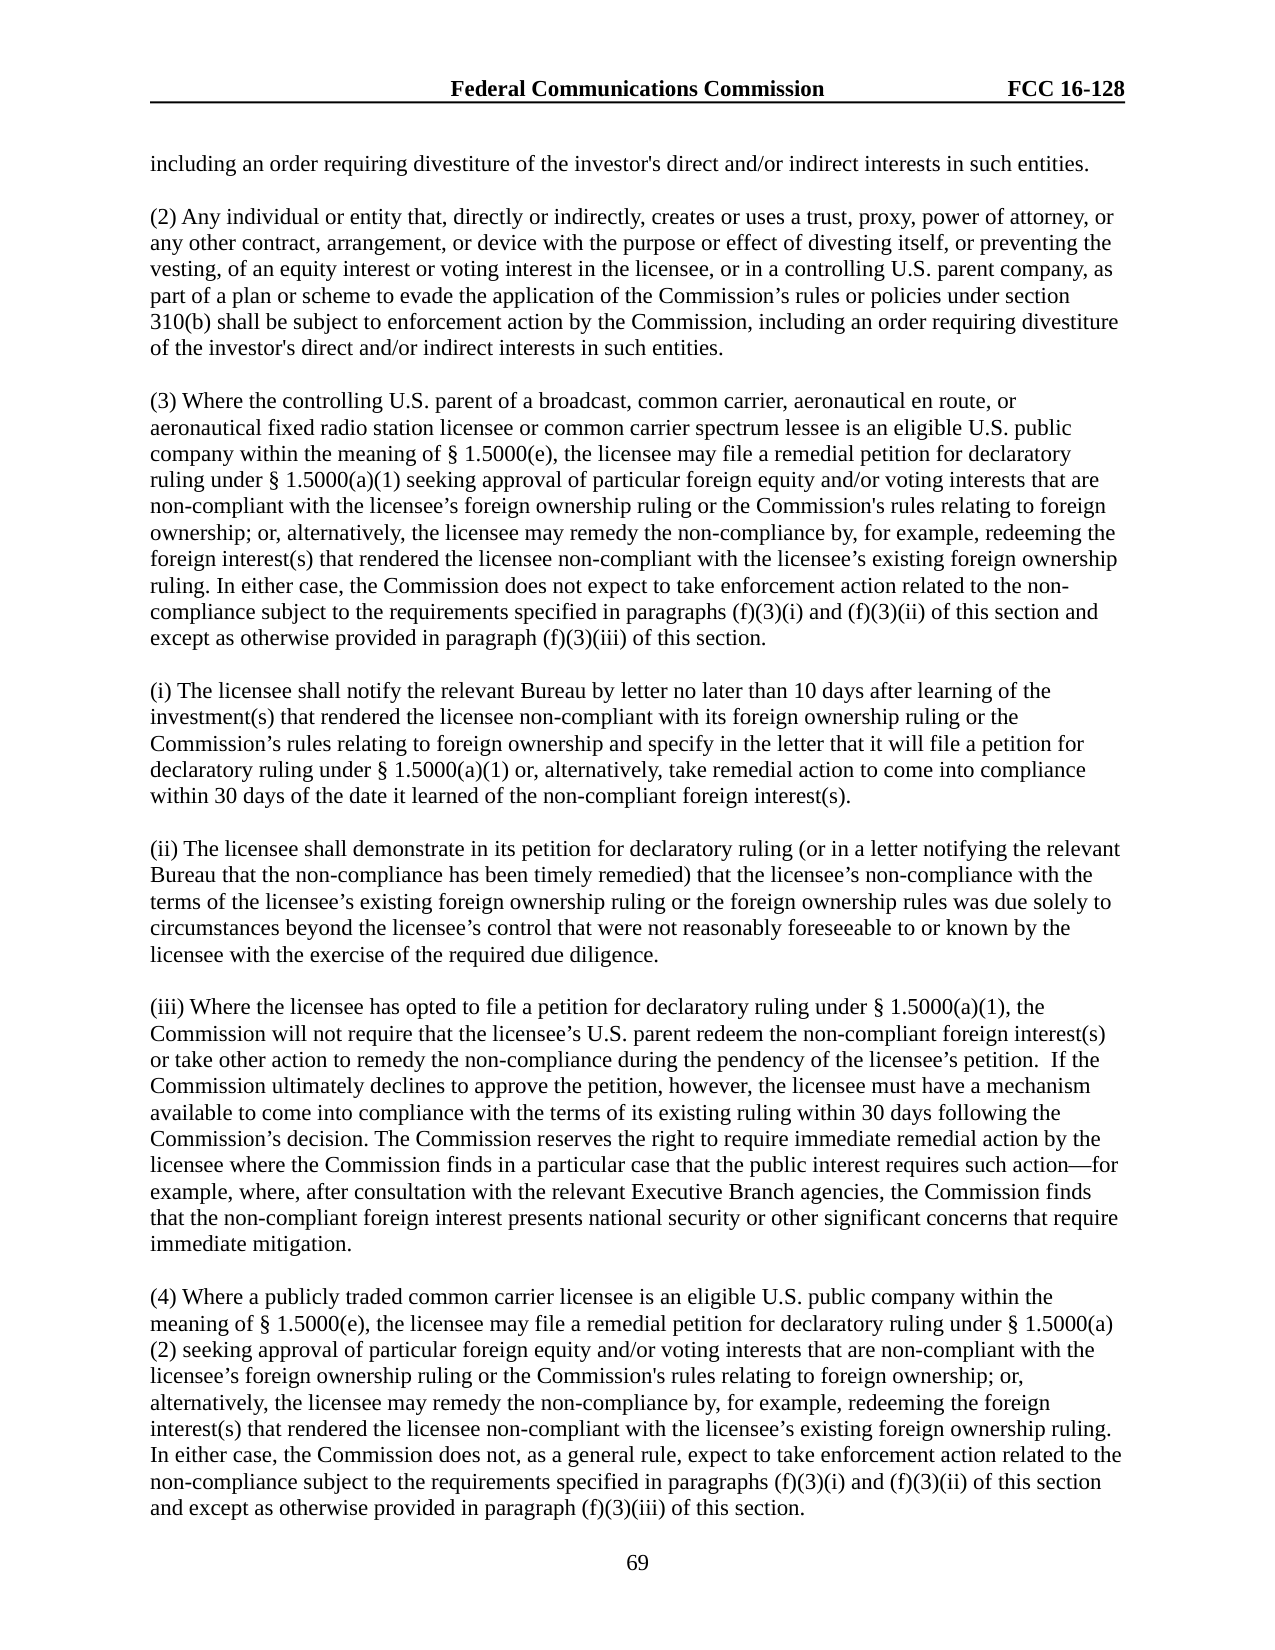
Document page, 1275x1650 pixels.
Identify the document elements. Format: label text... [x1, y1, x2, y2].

text (4) Where a publicly traded common carrier licensee is an eligible U.S. public company within the meaning of § 1.5000(e), the licensee may file a remedial petition for declaratory ruling under § 1.5000(a)(2) seeking approval of particular foreign equity and/or voting interests that are non-compliant with the licensee’s foreign ownership ruling or the Commission's rules relating to foreign ownership; or, alternatively, the licensee may remedy the non-compliance by, for example, redeeming the foreign interest(s) that rendered the licensee non-compliant with the licensee’s existing foreign ownership ruling. In either case, the Commission does not, as a general rule, expect to take enforcement action related to the non-compliance subject to the requirements specified in paragraphs (f)(3)(i) and (f)(3)(ii) of this section and except as otherwise provided in paragraph (f)(3)(iii) of this section. [150, 1283, 1125, 1520]
text (2) Any individual or entity that, directly or indirectly, creates or uses a trust, proxy, power of attorney, or any other contract, arrangement, or device with the purpose or effect of divesting itself, or preventing the vesting, of an equity interest or voting interest in the licensee, or in a controlling U.S. parent company, as part of a plan or scheme to evade the application of the Commission’s rules or policies under section 310(b) shall be subject to enforcement action by the Commission, including an order requiring divestiture of the investor's direct and/or indirect interests in such entities. [150, 203, 1125, 361]
text (iii) Where the licensee has opted to file a petition for declaratory ruling under § 1.5000(a)(1), the Commission will not require that the licensee’s U.S. parent redeem the non-compliant foreign interest(s) or take other action to remedy the non-compliance during the pendency of the licensee’s petition. If the Commission ultimately declines to approve the petition, however, the licensee must have a mechanism available to come into compliance with the terms of its existing ruling within 30 days following the Commission’s decision. The Commission reserves the right to require immediate remedial action by the licensee where the Commission finds in a particular case that the public interest requires such action—for example, where, after consultation with the relevant Executive Branch agencies, the Commission finds that the non-compliant foreign interest presents national security or other significant concerns that require immediate mitigation. [150, 993, 1125, 1257]
text (i) The licensee shall notify the relevant Bureau by letter no later than 10 days after learning of the investment(s) that rendered the licensee non-compliant with its foreign ownership ruling or the Commission’s rules relating to foreign ownership and specify in the letter that it will file a petition for declaratory ruling under § 1.5000(a)(1) or, alternatively, take remedial action to come into compliance within 30 days of the date it learned of the non-compliant foreign interest(s). [150, 677, 1125, 809]
text (3) Where the controlling U.S. parent of a broadcast, common carrier, aeronautical en route, or aeronautical fixed radio station licensee or common carrier spectrum lessee is an eligible U.S. public company within the meaning of § 1.5000(e), the licensee may file a remedial petition for declaratory ruling under § 1.5000(a)(1) seeking approval of particular foreign equity and/or voting interests that are non-compliant with the licensee’s foreign ownership ruling or the Commission's rules relating to foreign ownership; or, alternatively, the licensee may remedy the non-compliance by, for example, redeeming the foreign interest(s) that rendered the licensee non-compliant with the licensee’s existing foreign ownership ruling. In either case, the Commission does not expect to take enforcement action related to the non-compliance subject to the requirements specified in paragraphs (f)(3)(i) and (f)(3)(ii) of this section and except as otherwise provided in paragraph (f)(3)(iii) of this section. [150, 387, 1125, 651]
text (ii) The licensee shall demonstrate in its petition for declaratory ruling (or in a letter notifying the relevant Bureau that the non-compliance has been timely remedied) that the licensee’s non-compliance with the terms of the licensee’s existing foreign ownership ruling or the foreign ownership rules was due solely to circumstances beyond the licensee’s control that were not reasonably foreseeable to or known by the licensee with the exercise of the required due diligence. [150, 835, 1125, 967]
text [150, 150, 1125, 176]
